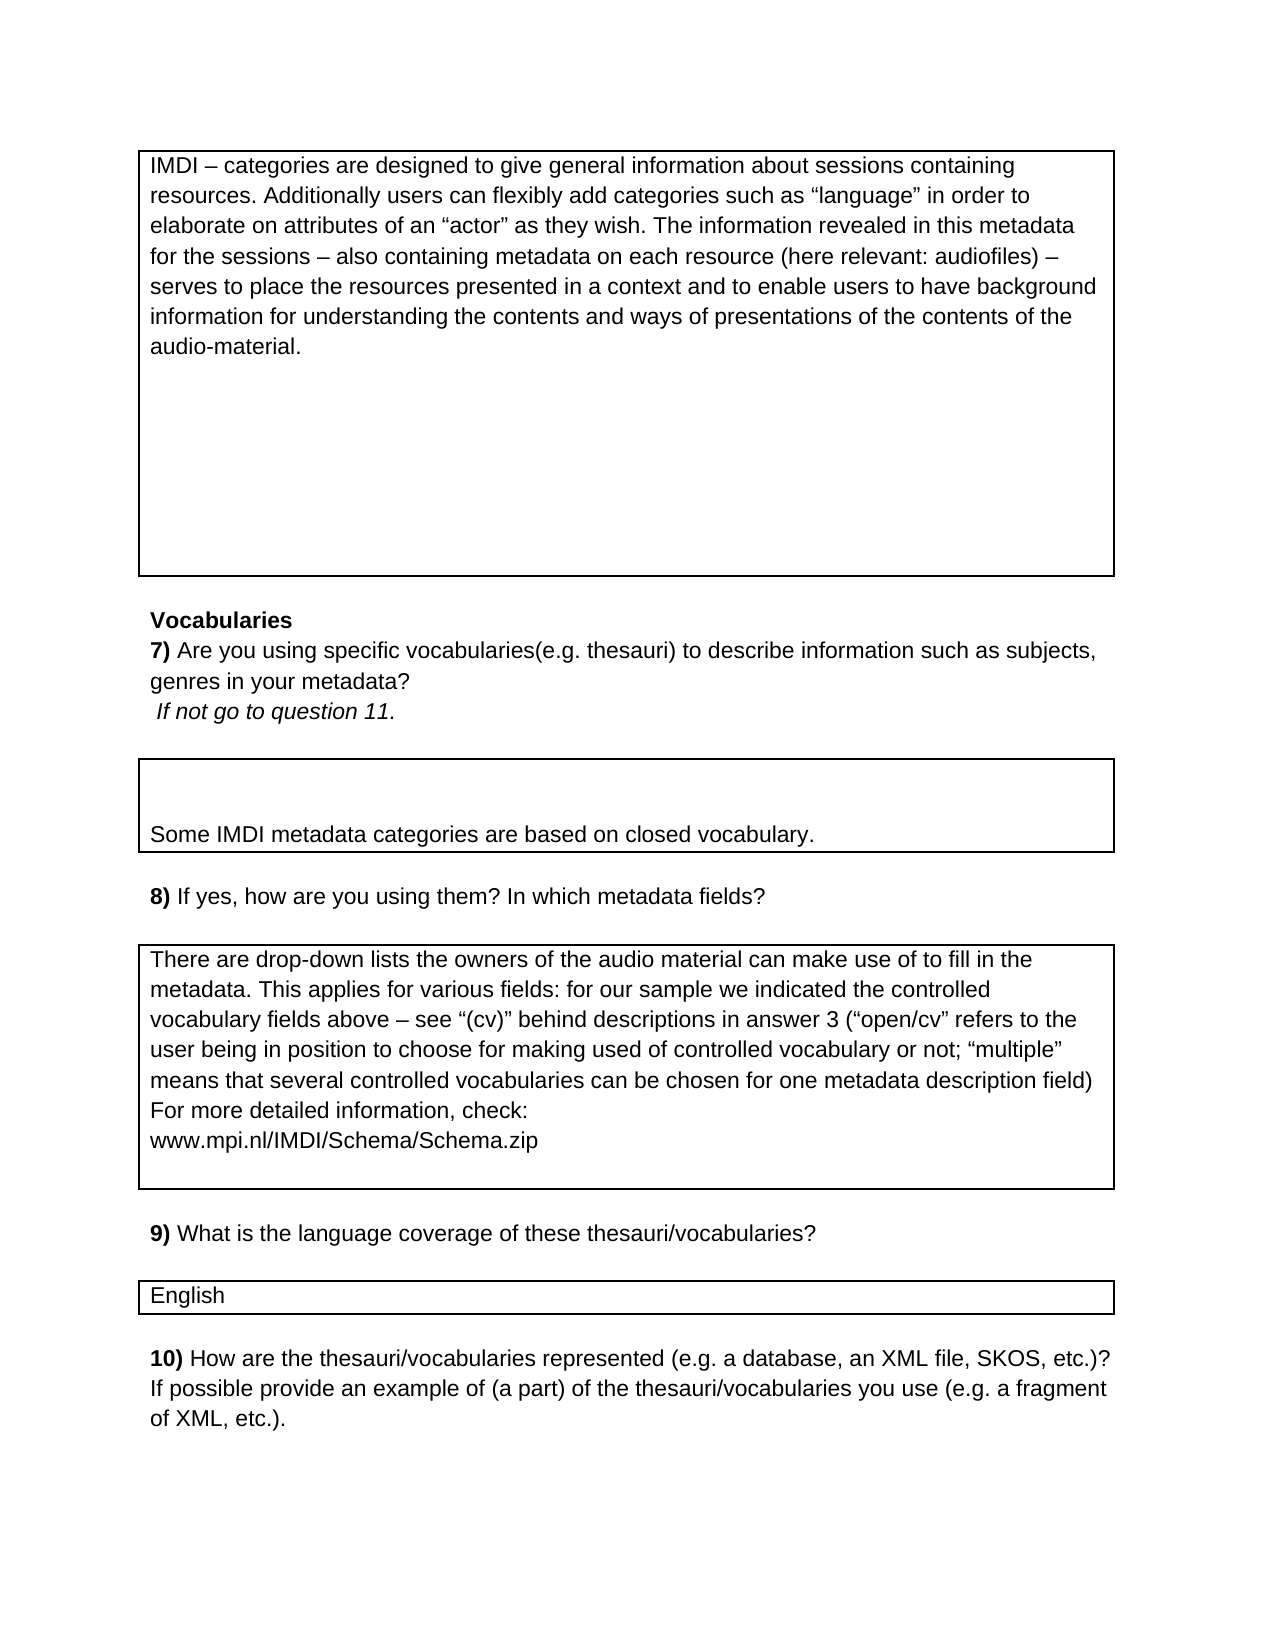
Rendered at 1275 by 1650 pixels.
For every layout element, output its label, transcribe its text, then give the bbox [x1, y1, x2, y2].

table_header Some IMDI metadata categories are based on closed vocabulary. [140, 760, 1113, 851]
text 8) If yes, how are you using them? In which metadata fields? [150, 883, 1125, 910]
table_header English [140, 1282, 1113, 1312]
table_header IMDI – categories are designed to give general information about sessions containing resources. Additionally users can flexibly add categories such as “language” in order to elaborate on attributes of an “actor” as they wish. The information revealed in this metadata for the sessions – also containing metadata on each resource (here relevant: audiofiles) – serves to place the resources presented in a context and to enable users to have background information for understanding the contents and ways of presentations of the contents of the audio-material. [140, 152, 1113, 575]
text If not go to question 11. [150, 698, 1125, 724]
text 9) What is the language coverage of these thesauri/vocabularies? [150, 1220, 1125, 1246]
table_header There are drop-down lists the owners of the audio material can make use of to fill in the metadata. This applies for various fields: for our sample we indicated the controlled vocabulary fields above – see “(cv)” behind descriptions in answer 3 (“open/cv” refers to the user being in position to choose for making used of controlled vocabulary or not; “multiple” means that several controlled vocabularies can be chosen for one metadata description field) For more detailed information, check: www.mpi.nl/IMDI/Schema/Schema.zip [140, 946, 1113, 1187]
text Vocabularies [150, 607, 1125, 634]
text 10) How are the thesauri/vocabularies represented (e.g. a database, an XML file, SKOS, etc.)? If possible provide an example of (a part) of the thesauri/vocabularies you use (e.g. a fragment of XML, etc.). [150, 1345, 1125, 1432]
text 7) Are you using specific vocabularies(e.g. thesauri) to describe information such as subjects, genres in your metadata? [150, 637, 1125, 694]
